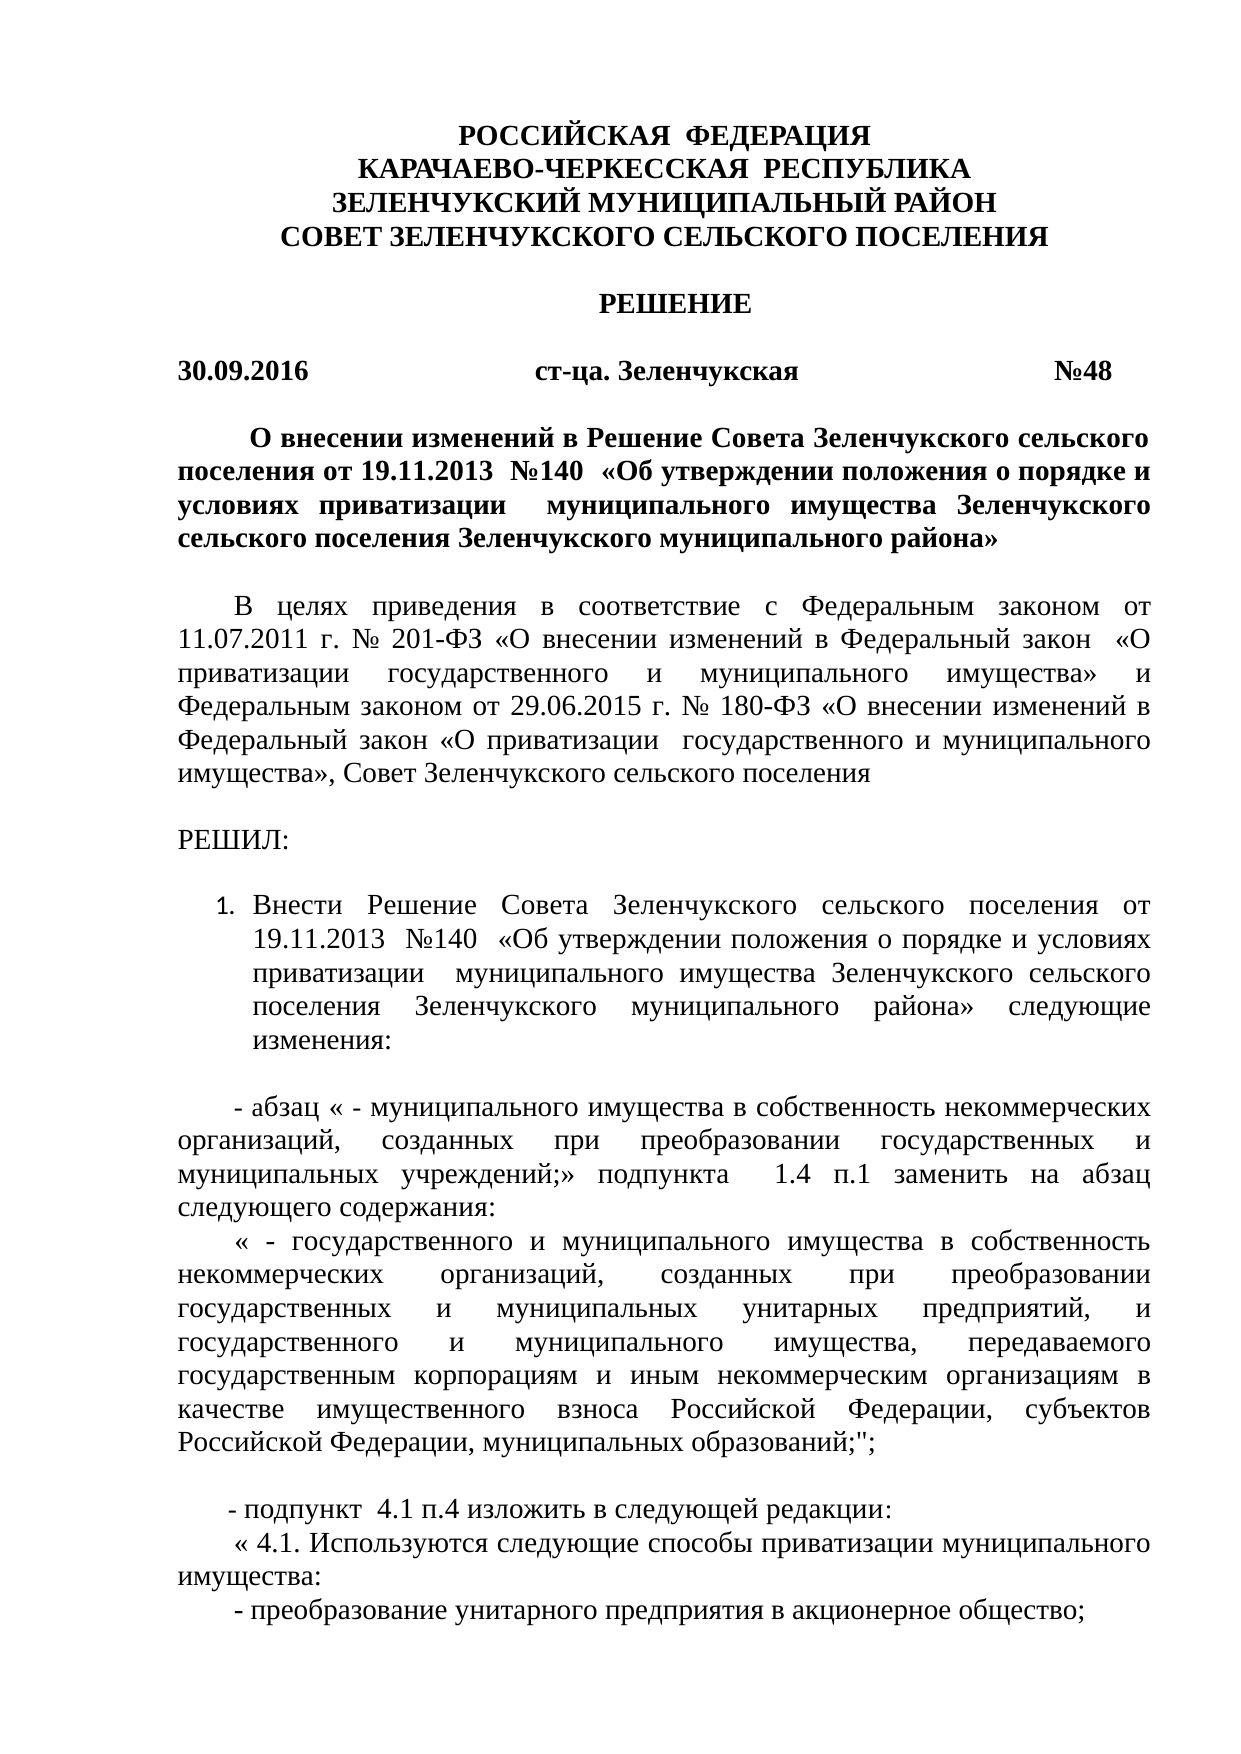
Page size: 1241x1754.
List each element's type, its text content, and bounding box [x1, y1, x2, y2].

text РЕШЕНИЕ [177, 286, 1152, 319]
text О внесении изменений в Решение Совета Зеленчукского сельского поселения от 19.11.2013 №140 «Об утверждении положения о порядке и условиях приватизации муниципального имущества Зеленчукского сельского поселения Зеленчукского муниципального района» [177, 420, 1152, 554]
text - преобразование унитарного предприятия в акционерное общество; [177, 1592, 1152, 1626]
text СОВЕТ ЗЕЛЕНЧУКСКОГО СЕЛЬСКОГО ПОСЕЛЕНИЯ [177, 219, 1152, 252]
text В целях приведения в соответствие с Федеральным законом от 11.07.2011 г. № 201-ФЗ «О внесении изменений в Федеральный закон «О приватизации государственного и муниципального имущества» и Федеральным законом от 29.06.2015 г. № 180-ФЗ «О внесении изменений в Федеральный закон «О приватизации государственного и муниципального имущества», Совет Зеленчукского сельского поселения [177, 588, 1152, 789]
text РЕШИЛ: [177, 822, 1152, 856]
text - подпункт 4.1 п.4 изложить в следующей редакции: [207, 1491, 1152, 1525]
list Внести Решение Совета Зеленчукского сельского поселения от 19.11.2013 №140 «Об утверждении положения о порядке и условиях приватизации муниципального имущества Зеленчукского сельского поселения Зеленчукского муниципального района» следующие изменения: [215, 887, 1152, 1055]
text « 4.1. Используются следующие способы приватизации муниципального имущества: [177, 1525, 1152, 1592]
text - абзац « - муниципального имущества в собственность некоммерческих организаций, созданных при преобразовании государственных и муниципальных учреждений;» подпункта 1.4 п.1 заменить на абзац следующего содержания: [177, 1089, 1152, 1223]
text РОССИЙСКАЯ ФЕДЕРАЦИЯ [177, 118, 1152, 152]
text ЗЕЛЕНЧУКСКИЙ МУНИЦИПАЛЬНЫЙ РАЙОН [177, 185, 1152, 219]
text « - государственного и муниципального имущества в собственность некоммерческих организаций, созданных при преобразовании государственных и муниципальных унитарных предприятий, и государственного и муниципального имущества, передаваемого государственным корпорациям и иным некоммерческим организациям в качестве имущественного взноса Российской Федерации, субъектов Российской Федерации, муниципальных образований;"; [177, 1223, 1152, 1458]
text КАРАЧАЕВО-ЧЕРКЕССКАЯ РЕСПУБЛИКА [177, 152, 1152, 185]
text 30.09.2016 ст-ца. Зеленчукская №48 [177, 353, 1152, 386]
